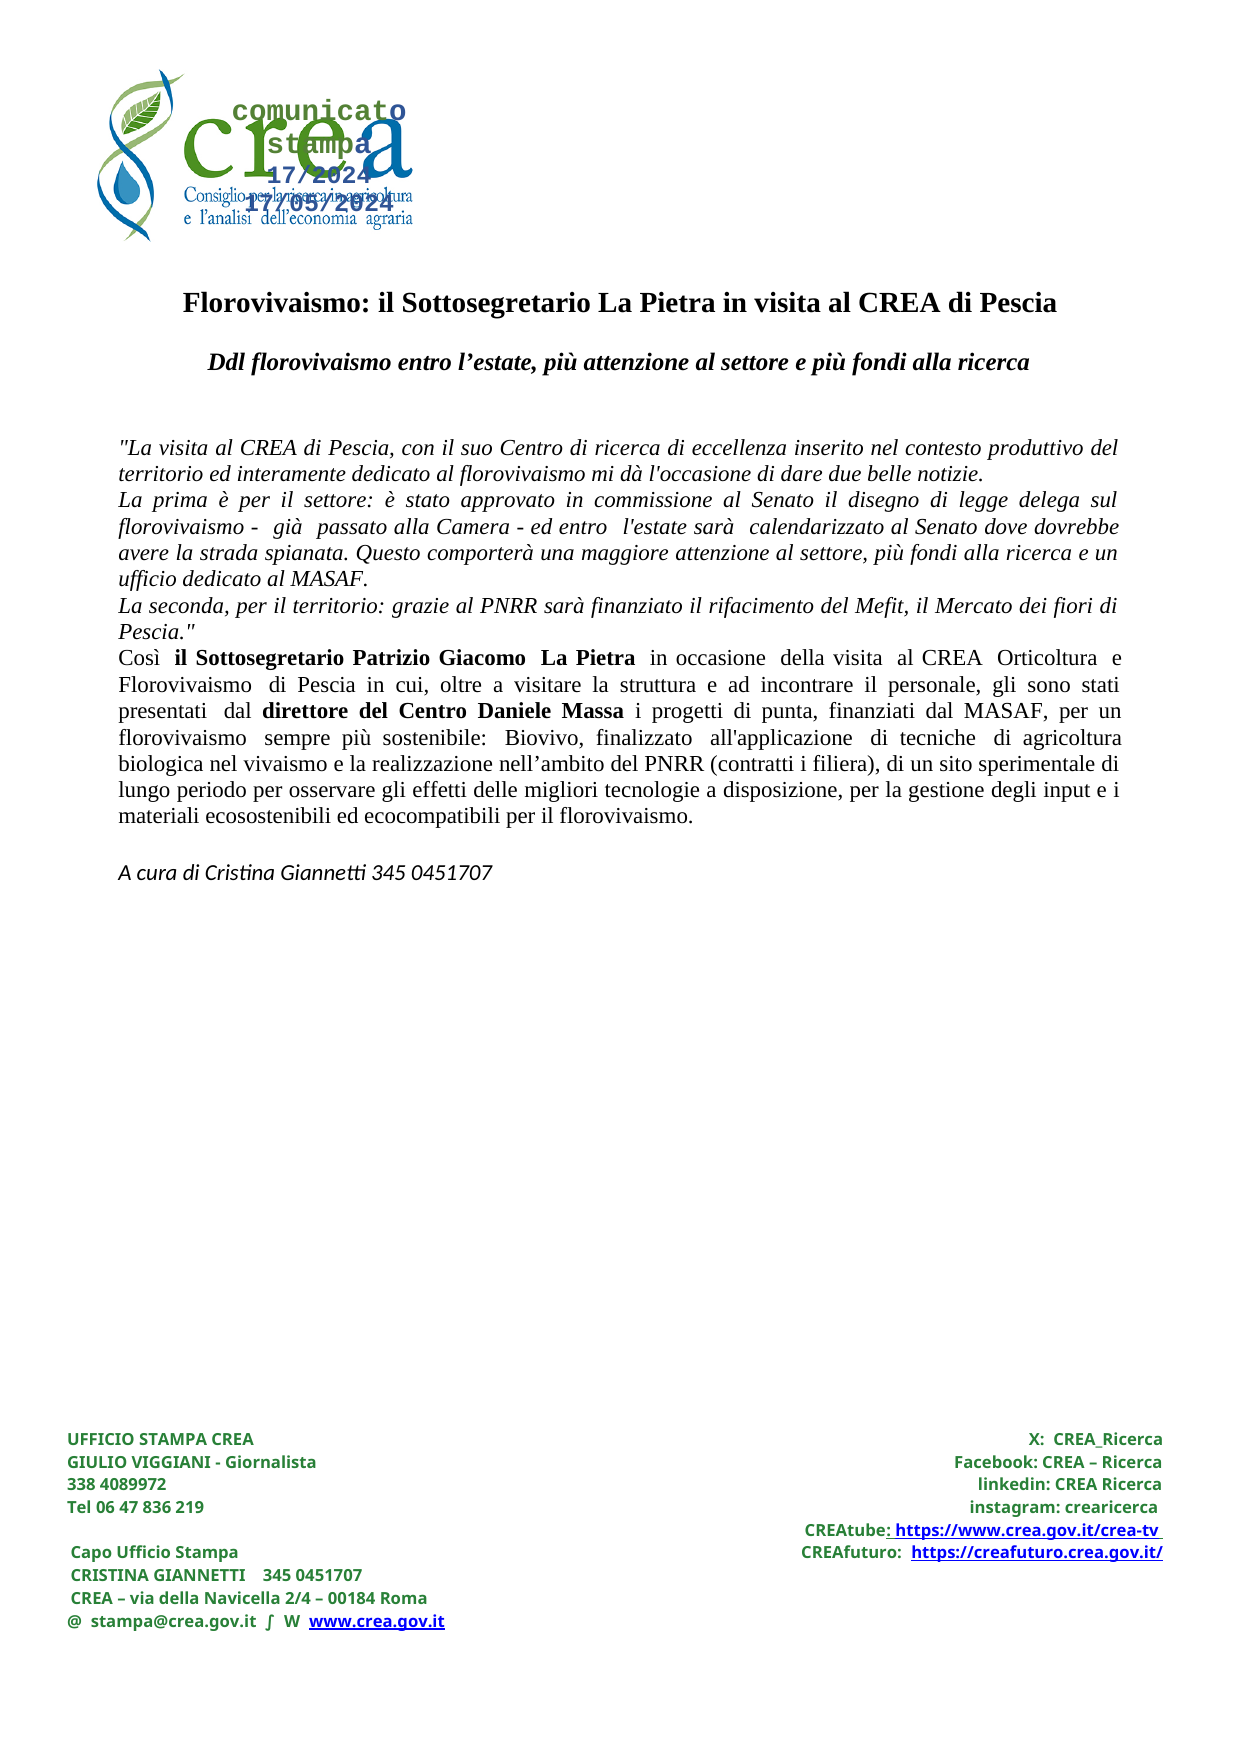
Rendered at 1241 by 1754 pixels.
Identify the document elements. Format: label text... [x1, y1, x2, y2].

text A cura di Cristina Giannetti 345 0451707 [118, 858, 1167, 886]
text "La visita al CREA di Pescia, con il suo Centro di ricerca di eccellenza inserito nel contesto produttivo del territorio ed interamente dedicato al florovivaismo mi dà l'occasione di dare due belle notizie. [118, 434, 1122, 486]
text Florovivaismo: il Sottosegretario La Pietra in visita al CREA di Pescia [118, 285, 1122, 319]
text Così il Sottosegretario Patrizio Giacomo La Pietra in occasione della visita al CREA Orticoltura e Florovivaismo di Pescia in cui, oltre a visitare la struttura e ad incontrare il personale, gli sono stati presentati dal direttore del Centro Daniele Massa i progetti di punta, finanziati dal MASAF, per un florovivaismo sempre più sostenibile: Biovivo, finalizzato all'applicazione di tecniche di agricoltura biologica nel vivaismo e la realizzazione nell’ambito del PNRR (contratti i filiera), di un sito sperimentale di lungo periodo per osservare gli effetti delle migliori tecnologie a disposizione, per la gestione degli input e i materiali ecosostenibili ed ecocompatibili per il florovivaismo. [118, 644, 1122, 829]
text Ddl florovivaismo entro l’estate, più attenzione al settore e più fondi alla ricerca [118, 347, 1122, 376]
text La prima è per il settore: è stato approvato in commissione al Senato il disegno di legge delega sul florovivaismo - già passato alla Camera - ed entro l'estate sarà calendarizzato al Senato dove dovrebbe avere la strada spianata. Questo comporterà una maggiore attenzione al settore, più fondi alla ricerca e un ufficio dedicato al MASAF. [118, 486, 1122, 592]
picture [94, 69, 413, 242]
text La seconda, per il territorio: grazie al PNRR sarà finanziato il rifacimento del Mefit, il Mercato dei fiori di Pescia." [118, 592, 1122, 644]
